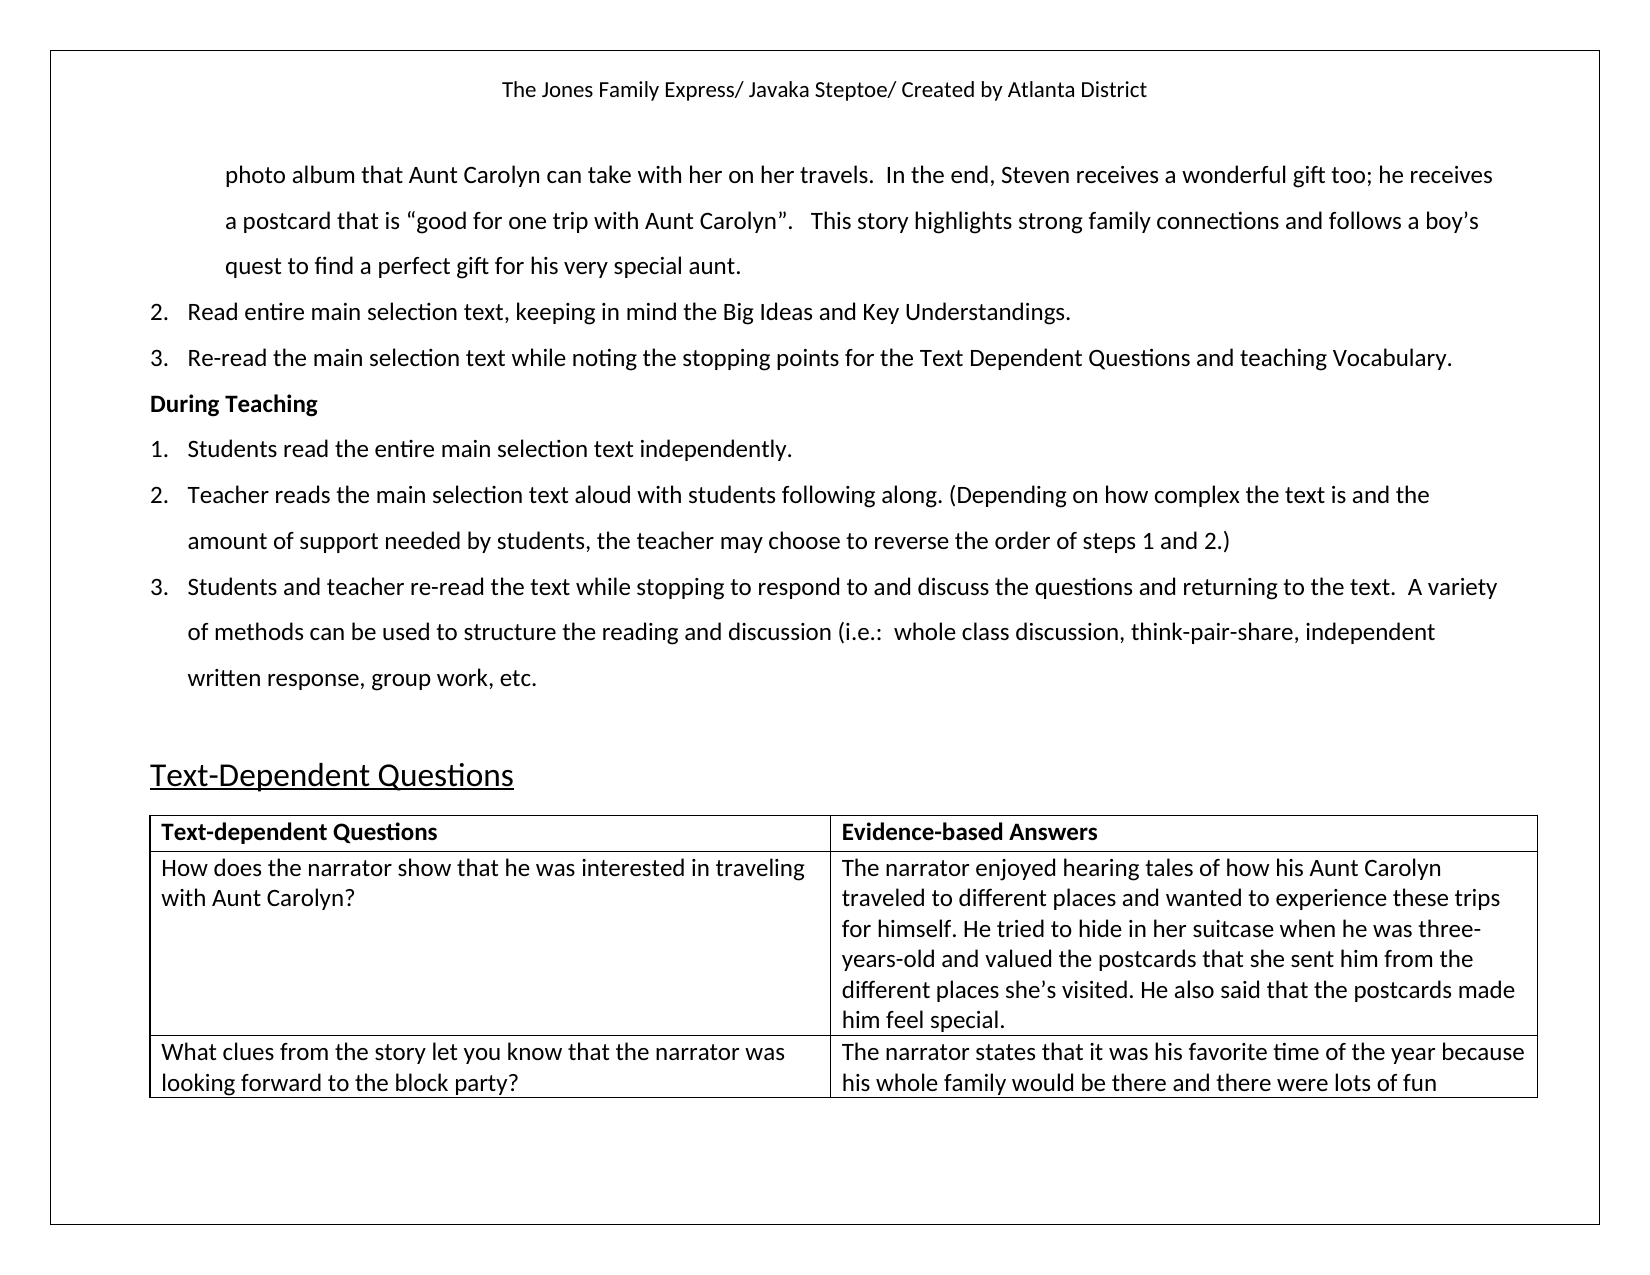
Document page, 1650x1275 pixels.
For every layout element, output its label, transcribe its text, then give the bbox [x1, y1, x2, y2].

text Text-Dependent Questions [150, 753, 1500, 794]
table_header Text-dependent Questions [151, 816, 830, 851]
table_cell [151, 1036, 830, 1097]
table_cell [831, 1036, 1537, 1097]
list Re-read the main selection text while noting the stopping points for the Text Dependent Questions and teaching Vocabulary. [150, 342, 1500, 372]
table_header Evidence-based Answers [831, 816, 1537, 851]
text During Teaching [150, 388, 1500, 418]
table_cell How does the narrator show that he was interested in traveling with Aunt Carolyn? [151, 852, 830, 1035]
list Read entire main selection text, keeping in mind the Big Ideas and Key Understandings. [150, 296, 1500, 327]
list Students read the entire main selection text independently. [150, 433, 1500, 464]
list Teacher reads the main selection text aloud with students following along. (Depending on how complex the text is and the amount of support needed by students, the teacher may choose to reverse the order of steps 1 and 2.) [150, 479, 1500, 555]
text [225, 159, 1500, 281]
list Students and teacher re-read the text while stopping to respond to and discuss the questions and returning to the text. A variety of methods can be used to structure the reading and discussion (i.e.: whole class discussion, think-pair-share, independent written response, group work, etc. [150, 571, 1500, 693]
table_cell The narrator enjoyed hearing tales of how his Aunt Carolyn traveled to different places and wanted to experience these trips for himself. He tried to hide in her suitcase when he was three-years-old and valued the postcards that she sent him from the different places she’s visited. He also said that the postcards made him feel special. [831, 852, 1537, 1035]
